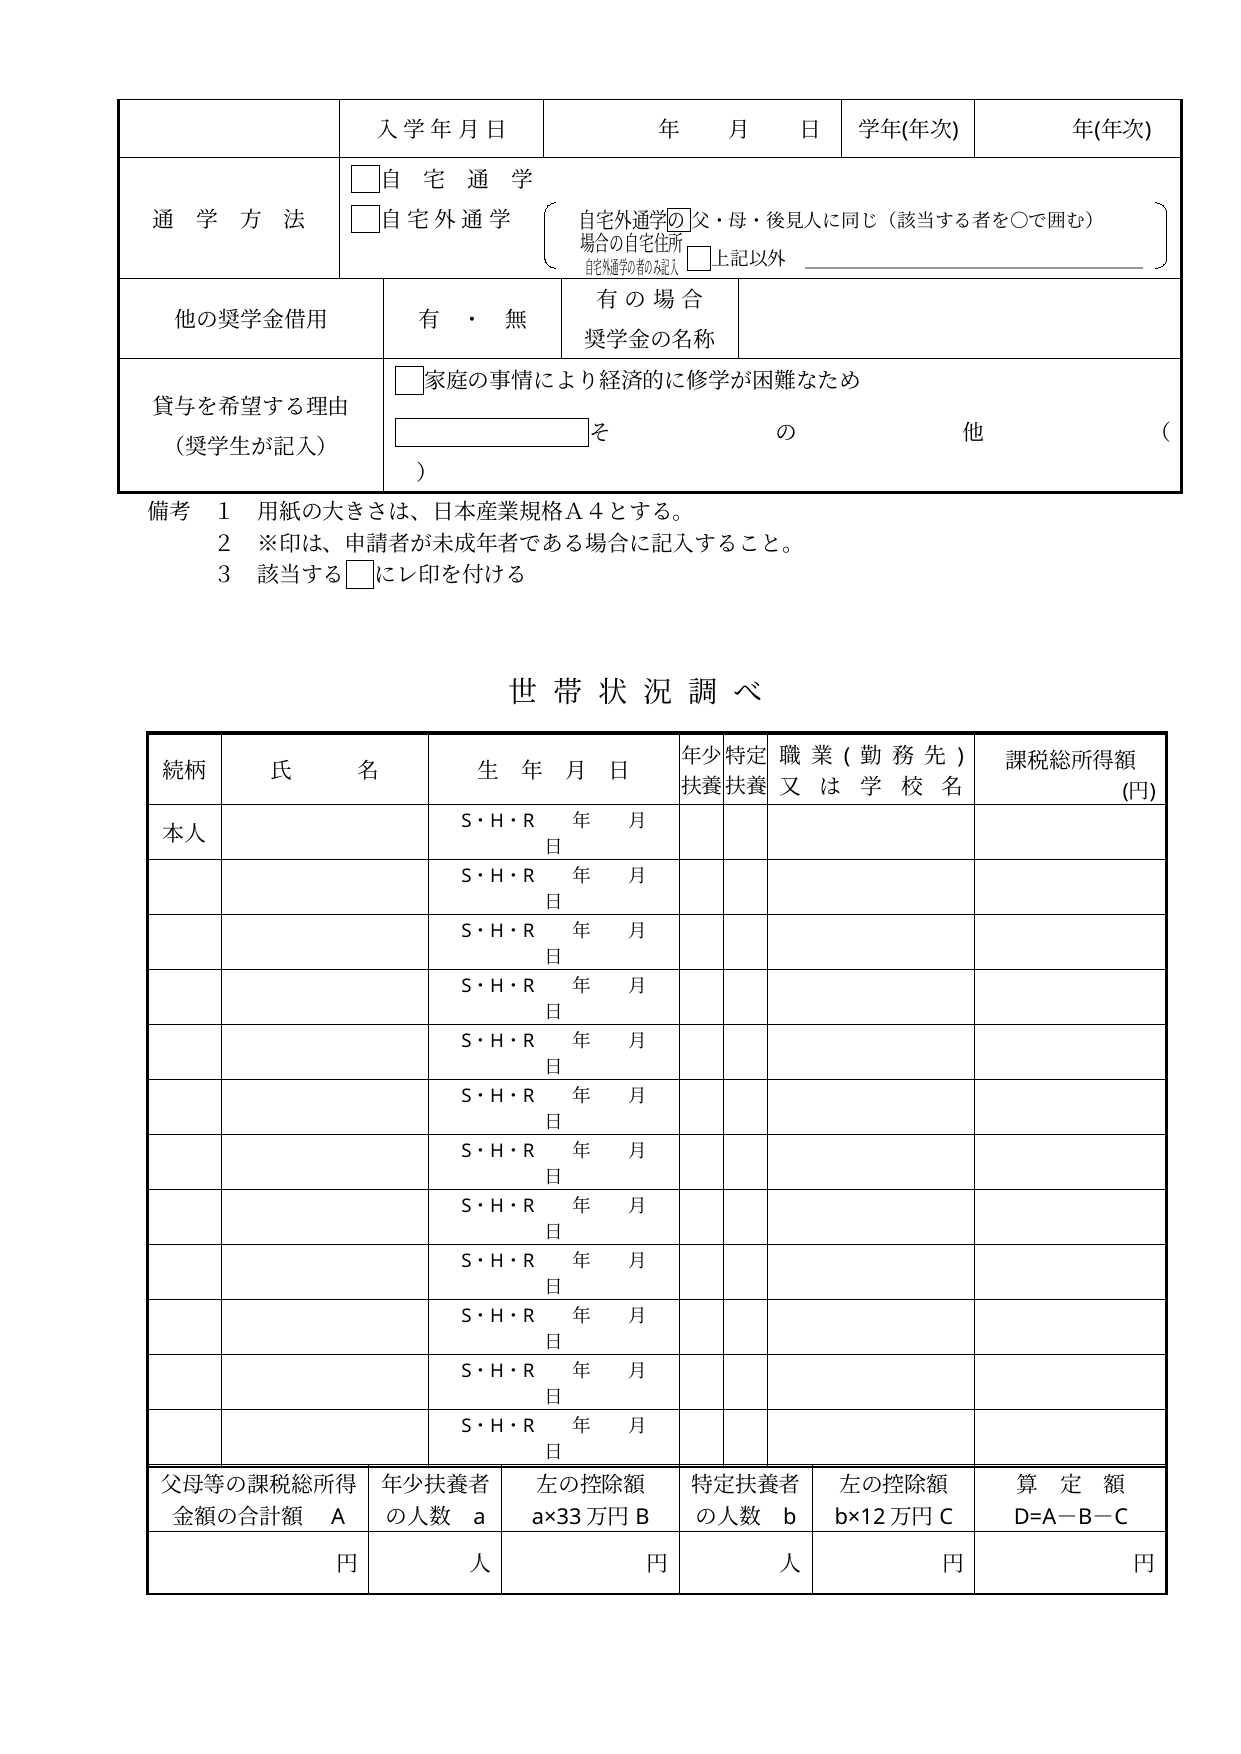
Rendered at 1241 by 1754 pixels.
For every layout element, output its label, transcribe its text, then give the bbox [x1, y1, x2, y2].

table_cell [975, 1135, 1165, 1189]
table_cell S・H・R 年 月 日 [429, 1355, 679, 1409]
table_cell 通 学 方 法 [120, 158, 339, 277]
table_cell [680, 1300, 723, 1354]
table_cell 入学年月日 [340, 100, 543, 157]
table_cell 特定扶養者の人数 b [680, 1468, 812, 1531]
table_cell S・H・R 年 月 日 [429, 860, 679, 914]
table_cell 左の控除額 a×33万円 B [502, 1468, 679, 1531]
table_cell [768, 1245, 974, 1299]
table_cell [222, 1355, 428, 1409]
table_cell [768, 915, 974, 969]
table_header 特定扶養 [724, 735, 767, 804]
table_cell [724, 1410, 767, 1464]
table_cell S・H・R 年 月 日 [429, 915, 679, 969]
table_cell [739, 279, 1180, 358]
table_cell 父母等の課税総所得金額の合計額 A [149, 1468, 368, 1531]
table_cell [222, 970, 428, 1024]
table_cell S・H・R 年 月 日 [429, 1080, 679, 1134]
table_cell S・H・R 年 月 日 [429, 1025, 679, 1079]
table_cell [975, 1025, 1165, 1079]
table_cell [724, 1355, 767, 1409]
table_cell 他の奨学金借用 [120, 279, 383, 358]
table_cell [222, 805, 428, 859]
table_cell [724, 1245, 767, 1299]
table_cell 算 定 額 D=A－B－C [975, 1468, 1165, 1531]
table_cell [975, 1080, 1165, 1134]
table_cell [975, 1355, 1165, 1409]
table_cell 学年(年次) [842, 100, 974, 157]
table_cell S・H・R 年 月 日 [429, 1245, 679, 1299]
table_cell [724, 1135, 767, 1189]
table_cell 円 [149, 1532, 368, 1593]
table_cell [680, 1135, 723, 1189]
table_cell [975, 1245, 1165, 1299]
table_cell [768, 1300, 974, 1354]
table_cell [975, 1190, 1165, 1244]
table_cell [680, 1025, 723, 1079]
table_cell 有の場合 奨学金の名称 [562, 279, 738, 358]
table_cell [724, 1190, 767, 1244]
table_header 氏 名 [222, 735, 428, 804]
table_cell [149, 860, 221, 914]
table_cell 在学校 [120, 100, 339, 157]
table_cell [724, 915, 767, 969]
table_cell [222, 915, 428, 969]
table_cell [149, 1300, 221, 1354]
table_cell [768, 1410, 974, 1464]
table_header 課税総所得額 (円) [975, 735, 1165, 804]
table_cell [768, 805, 974, 859]
table_cell 有 ・ 無 [384, 279, 561, 358]
table_cell 円 [813, 1532, 974, 1593]
table_cell 貸与を希望する理由 （奨学生が記入） [120, 359, 383, 491]
table_header 続柄 [149, 735, 221, 804]
table_cell [680, 970, 723, 1024]
table_cell [680, 805, 723, 859]
table_cell [222, 1135, 428, 1189]
table_cell [768, 1135, 974, 1189]
table_cell [975, 805, 1165, 859]
table_cell [222, 1410, 428, 1464]
table_cell 年少扶養者の人数 a [369, 1468, 501, 1531]
table_cell [724, 1025, 767, 1079]
table_cell [768, 1025, 974, 1079]
table_cell S・H・R 年 月 日 [429, 1135, 679, 1189]
table_cell [680, 1355, 723, 1409]
table_cell S・H・R 年 月 日 [429, 1300, 679, 1354]
table_cell [768, 1355, 974, 1409]
table_cell [768, 1080, 974, 1134]
table_cell [724, 1300, 767, 1354]
table_cell [768, 970, 974, 1024]
table_cell [975, 1410, 1165, 1464]
table_cell [149, 1135, 221, 1189]
table_cell S・H・R 年 月 日 [429, 805, 679, 859]
table_cell [149, 970, 221, 1024]
table_header 生 年 月 日 [429, 735, 679, 804]
table_cell [149, 915, 221, 969]
table_cell [149, 1355, 221, 1409]
table_cell [724, 860, 767, 914]
table_cell [680, 1410, 723, 1464]
table_cell [222, 1080, 428, 1134]
table_cell [975, 860, 1165, 914]
table_cell [222, 1190, 428, 1244]
table_cell S・H・R 年 月 日 [429, 970, 679, 1024]
table_cell [680, 1080, 723, 1134]
table_cell [149, 1025, 221, 1079]
table_cell [975, 915, 1165, 969]
table_cell 年 月 日 [544, 100, 841, 157]
text 世帯状況調べ [148, 668, 1122, 710]
text ３ 該当するにレ印を付ける [148, 557, 1122, 589]
table_cell [680, 915, 723, 969]
table_cell 年(年次) [975, 100, 1180, 157]
table_cell S・H・R 年 月 日 [429, 1190, 679, 1244]
table_cell 本人 [149, 805, 221, 859]
table_cell 円 [502, 1532, 679, 1593]
text 備考 １ 用紙の大きさは、日本産業規格Ａ４とする。 [148, 494, 1122, 526]
table_cell [724, 1080, 767, 1134]
table_cell 円 [975, 1532, 1165, 1593]
table_header 職業(勤務先) 又は学校名 [768, 735, 974, 804]
table_cell [222, 1025, 428, 1079]
table_cell S・H・R 年 月 日 [429, 1410, 679, 1464]
table_cell 左の控除額 b×12万円 C [813, 1468, 974, 1531]
table_cell [222, 1300, 428, 1354]
table_cell 人 [369, 1532, 501, 1593]
table_cell 自 宅 通 学 自宅外通学 父・母・後見人に同じ（該当する者を○で囲む） 上記以外 [340, 158, 1180, 277]
table_cell [680, 1190, 723, 1244]
table_cell [724, 970, 767, 1024]
table_cell 家庭の事情により経済的に修学が困難なため その他（ ） [384, 359, 1180, 491]
table_cell [149, 1410, 221, 1464]
table_cell [149, 1245, 221, 1299]
table_cell [975, 1300, 1165, 1354]
table_cell [680, 860, 723, 914]
table_cell [149, 1080, 221, 1134]
table_cell [149, 1190, 221, 1244]
table_cell [680, 1245, 723, 1299]
table_cell [768, 1190, 974, 1244]
table_cell [724, 805, 767, 859]
table_header 年少扶養 [680, 735, 723, 804]
table_cell [222, 1245, 428, 1299]
table_cell [975, 970, 1165, 1024]
table_cell [768, 860, 974, 914]
table_cell 人 [680, 1532, 812, 1593]
text ２ ※印は、申請者が未成年者である場合に記入すること。 [148, 526, 1122, 557]
table_cell [222, 860, 428, 914]
